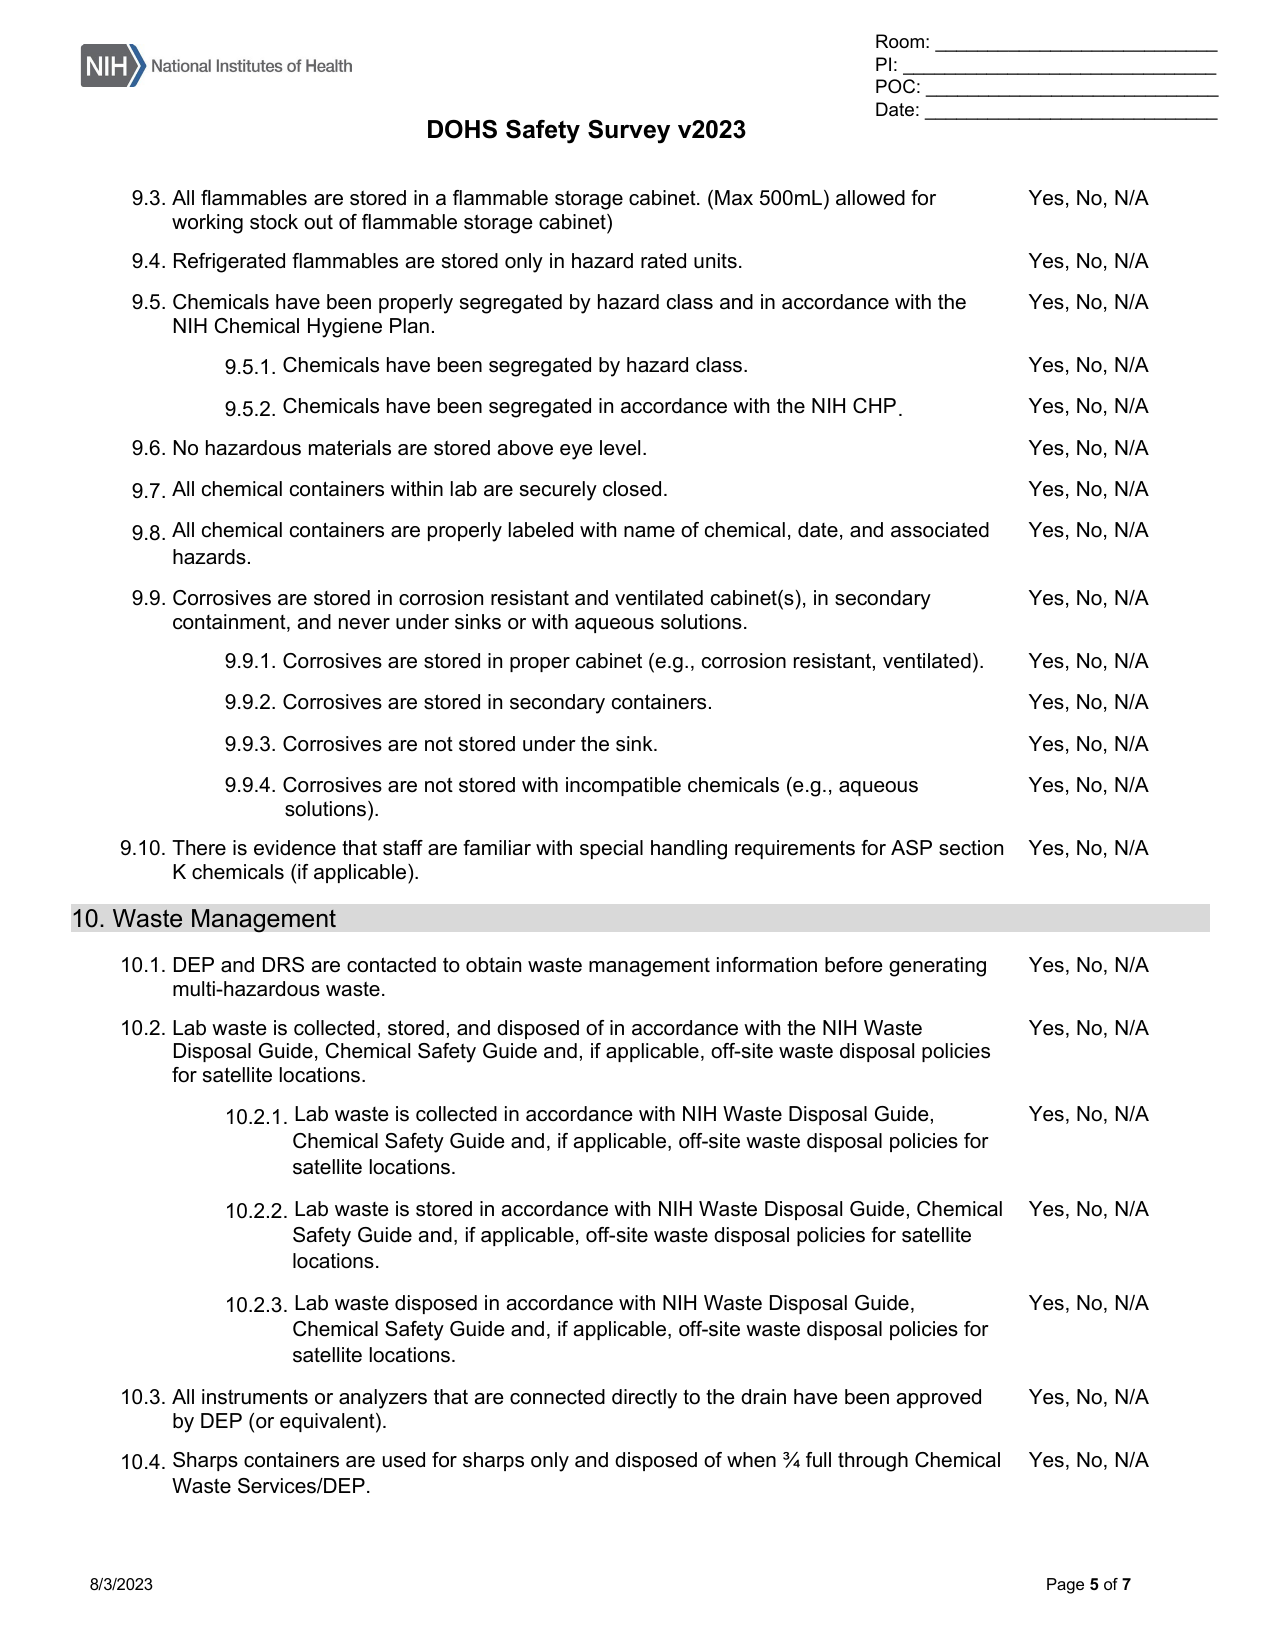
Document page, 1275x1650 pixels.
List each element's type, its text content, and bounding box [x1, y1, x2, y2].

table_cell Corrosives are stored in proper cabinet (e.g., corrosion resistant, ventilated). [101, 641, 1017, 683]
table_cell Yes, No, N/A [1017, 428, 1182, 469]
table_header Yes, No, N/A [1017, 945, 1204, 1008]
table_cell Chemicals have been segregated by hazard class. [101, 345, 1017, 387]
table_cell Yes, No, N/A [1017, 283, 1182, 345]
table_cell Corrosives are not stored with incompatible chemicals (e.g., aqueous solutions). [101, 765, 1017, 828]
table_cell No hazardous materials are stored above eye level. [101, 428, 1017, 469]
table_cell Yes, No, N/A [1017, 178, 1182, 241]
table_cell Chemicals have been segregated in accordance with the NIH CHP. [101, 387, 1017, 428]
table_cell Yes, No, N/A [1017, 469, 1182, 511]
table_cell Yes, No, N/A [1017, 765, 1182, 828]
table_cell All chemical containers are properly labeled with name of chemical, date, and associated hazards. [101, 511, 1017, 578]
table_cell Yes, No, N/A [1017, 1440, 1204, 1508]
table_cell Lab waste is stored in accordance with NIH Waste Disposal Guide, Chemical Safety Guide and, if applicable, off-site waste disposal policies for satellite locations. [101, 1189, 1017, 1283]
table_cell Yes, No, N/A [1017, 1189, 1204, 1283]
table_cell Yes, No, N/A [1017, 241, 1182, 282]
table_cell Yes, No, N/A [1017, 1095, 1204, 1189]
table_cell Yes, No, N/A [1017, 828, 1182, 891]
table_cell All instruments or analyzers that are connected directly to the drain have been approved by DEP (or equivalent). [101, 1377, 1017, 1440]
subtitle 10. Waste Management [71, 904, 1210, 932]
table_cell Lab waste disposed in accordance with NIH Waste Disposal Guide, Chemical Safety Guide and, if applicable, off-site waste disposal policies for satellite locations. [101, 1283, 1017, 1377]
table_header DEP and DRS are contacted to obtain waste management information before generating multi-hazardous waste. [101, 945, 1017, 1008]
table_cell Corrosives are stored in corrosion resistant and ventilated cabinet(s), in secondary containment, and never under sinks or with aqueous solutions. [101, 579, 1017, 641]
table_cell Yes, No, N/A [1017, 1008, 1204, 1095]
table_cell Yes, No, N/A [1017, 641, 1182, 683]
table_cell Yes, No, N/A [1017, 511, 1182, 578]
table_cell Sharps containers are used for sharps only and disposed of when ¾ full through Chemical Waste Services/DEP. [101, 1440, 1017, 1508]
table_cell Yes, No, N/A [1017, 1283, 1204, 1377]
table_cell Yes, No, N/A [1017, 387, 1182, 428]
table_cell Yes, No, N/A [1017, 724, 1182, 765]
table_cell Lab waste is collected, stored, and disposed of in accordance with the NIH Waste Disposal Guide, Chemical Safety Guide and, if applicable, off-site waste disposal policies for satellite locations. [101, 1008, 1017, 1095]
table_cell Lab waste is collected in accordance with NIH Waste Disposal Guide, Chemical Safety Guide and, if applicable, off-site waste disposal policies for satellite locations. [101, 1095, 1017, 1189]
picture [80, 44, 352, 87]
table_cell There is evidence that staff are familiar with special handling requirements for ASP section K chemicals (if applicable). [101, 828, 1017, 891]
table_cell Yes, No, N/A [1017, 1377, 1204, 1440]
table_cell Yes, No, N/A [1017, 683, 1182, 724]
table_cell Corrosives are not stored under the sink. [101, 724, 1017, 765]
table_cell Yes, No, N/A [1017, 345, 1182, 387]
table_cell All flammables are stored in a flammable storage cabinet. (Max 500mL) allowed for working stock out of flammable storage cabinet) [101, 178, 1017, 241]
table_cell Corrosives are stored in secondary containers. [101, 683, 1017, 724]
table_cell All chemical containers within lab are securely closed. [101, 469, 1017, 511]
table_cell Yes, No, N/A [1017, 579, 1182, 641]
table_cell Chemicals have been properly segregated by hazard class and in accordance with the NIH Chemical Hygiene Plan. [101, 283, 1017, 345]
table_cell Refrigerated flammables are stored only in hazard rated units. [101, 241, 1017, 282]
